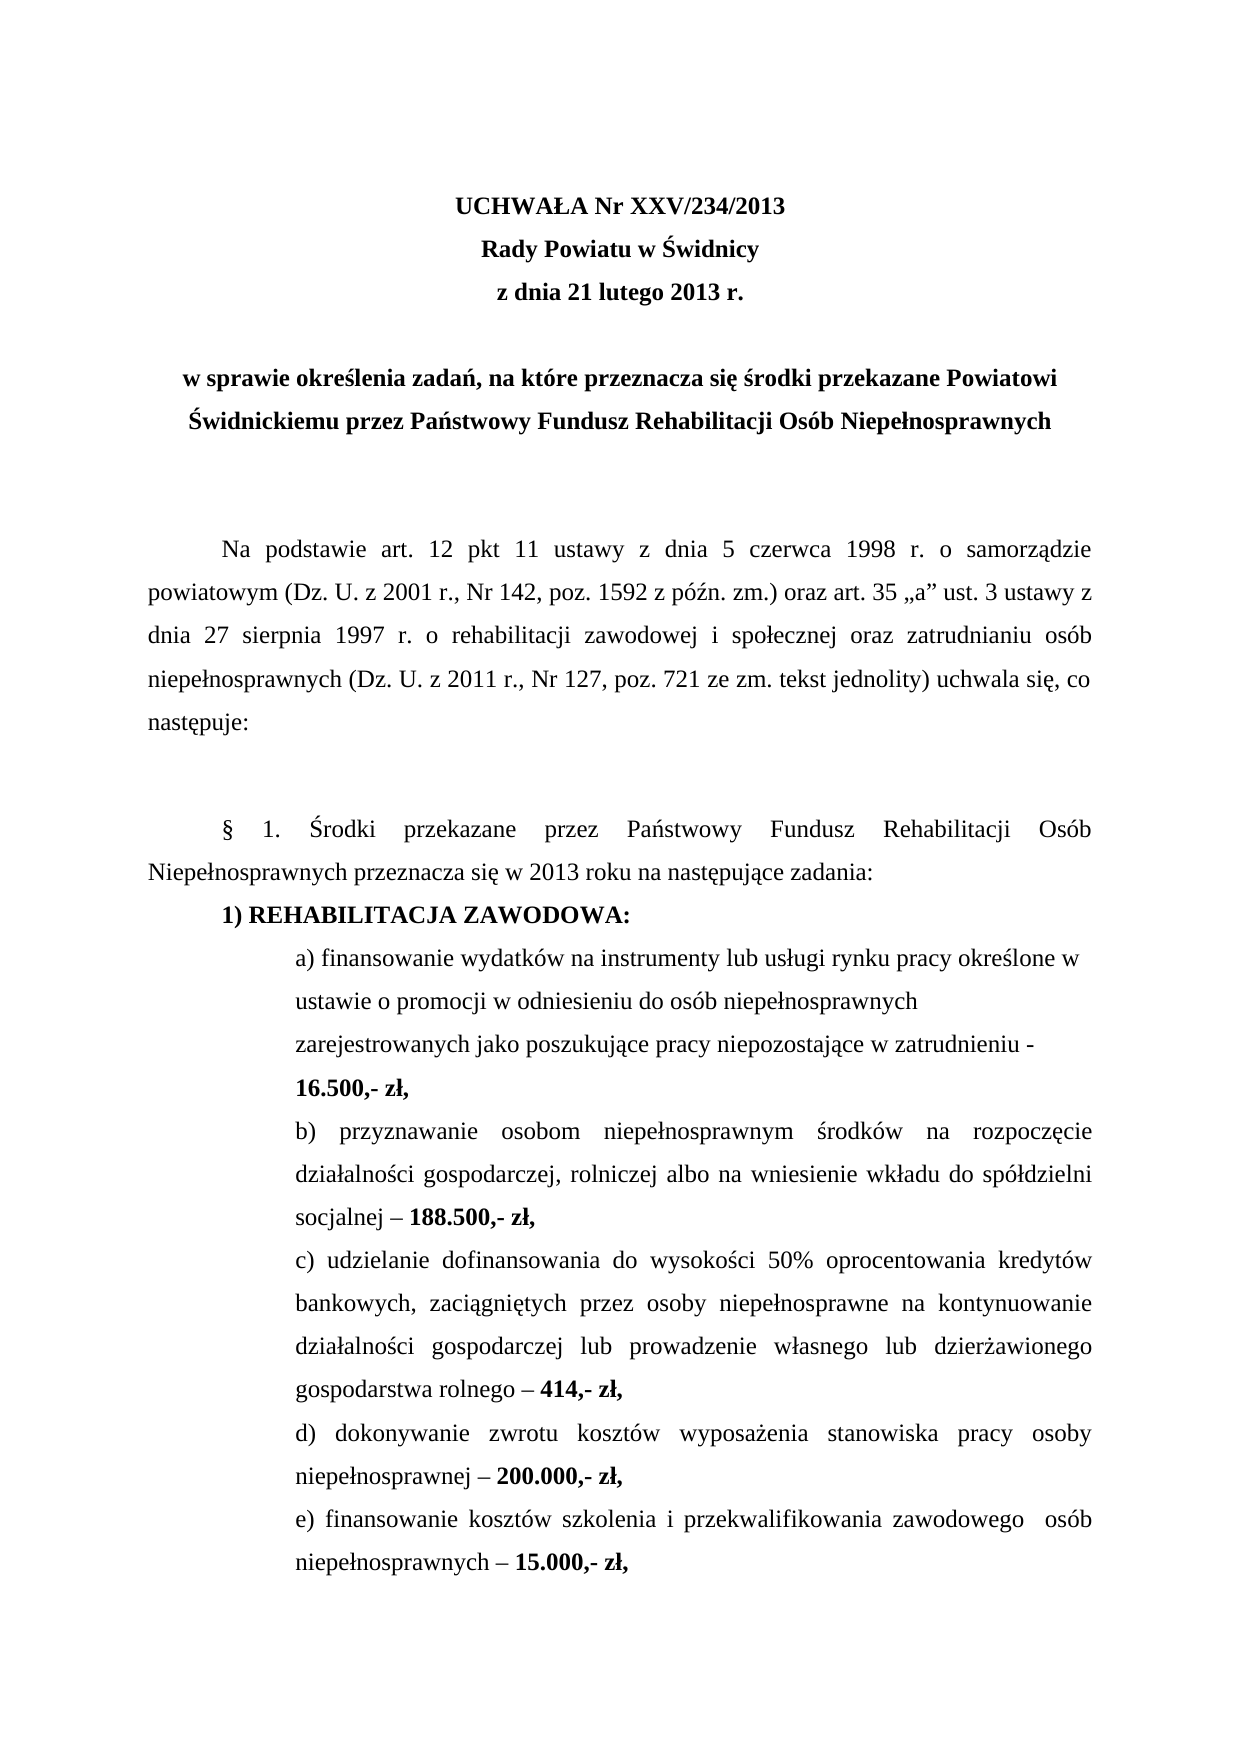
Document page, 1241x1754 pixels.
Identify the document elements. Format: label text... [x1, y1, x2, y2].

text w sprawie określenia zadań, na które przeznacza się środki przekazane Powiatowi Świdnickiemu przez Państwowy Fundusz Rehabilitacji Osób Niepełnosprawnych [148, 363, 1093, 435]
text a) finansowanie wydatków na instrumenty lub usługi rynku pracy określone w ustawie o promocji w odniesieniu do osób niepełnosprawnych zarejestrowanych jako poszukujące pracy niepozostające w zatrudnieniu - 16.500,- zł, [295, 943, 1093, 1101]
text d) dokonywanie zwrotu kosztów wyposażenia stanowiska pracy osoby niepełnosprawnej – 200.000,- zł, [295, 1418, 1093, 1489]
text c) udzielanie dofinansowania do wysokości 50% oprocentowania kredytów bankowych, zaciągniętych przez osoby niepełnosprawne na kontynuowanie działalności gospodarczej lub prowadzenie własnego lub dzierżawionego gospodarstwa rolnego – 414,- zł, [295, 1245, 1093, 1403]
text UCHWAŁA Nr XXV/234/2013 [148, 191, 1093, 219]
text Na podstawie art. 12 pkt 11 ustawy z dnia 5 czerwca 1998 r. o samorządzie powiatowym (Dz. U. z 2001 r., Nr 142, poz. 1592 z późn. zm.) oraz art. 35 „a” ust. 3 ustawy z dnia 27 sierpnia 1997 r. o rehabilitacji zawodowej i społecznej oraz zatrudnianiu osób niepełnosprawnych (Dz. U. z 2011 r., Nr 127, poz. 721 ze zm. tekst jednolity) uchwala się, co następuje: [148, 534, 1093, 736]
text Rady Powiatu w Świdnicy [148, 234, 1093, 263]
text 1) REHABILITACJA ZAWODOWA: [148, 900, 1093, 929]
text § 1. Środki przekazane przez Państwowy Fundusz Rehabilitacji Osób Niepełnosprawnych przeznacza się w 2013 roku na następujące zadania: [148, 814, 1093, 886]
text b) przyznawanie osobom niepełnosprawnym środków na rozpoczęcie działalności gospodarczej, rolniczej albo na wniesienie wkładu do spółdzielni socjalnej – 188.500,- zł, [295, 1116, 1093, 1231]
text z dnia 21 lutego 2013 r. [148, 277, 1093, 306]
text e) finansowanie kosztów szkolenia i przekwalifikowania zawodowego osób niepełnosprawnych – 15.000,- zł, [295, 1504, 1093, 1576]
